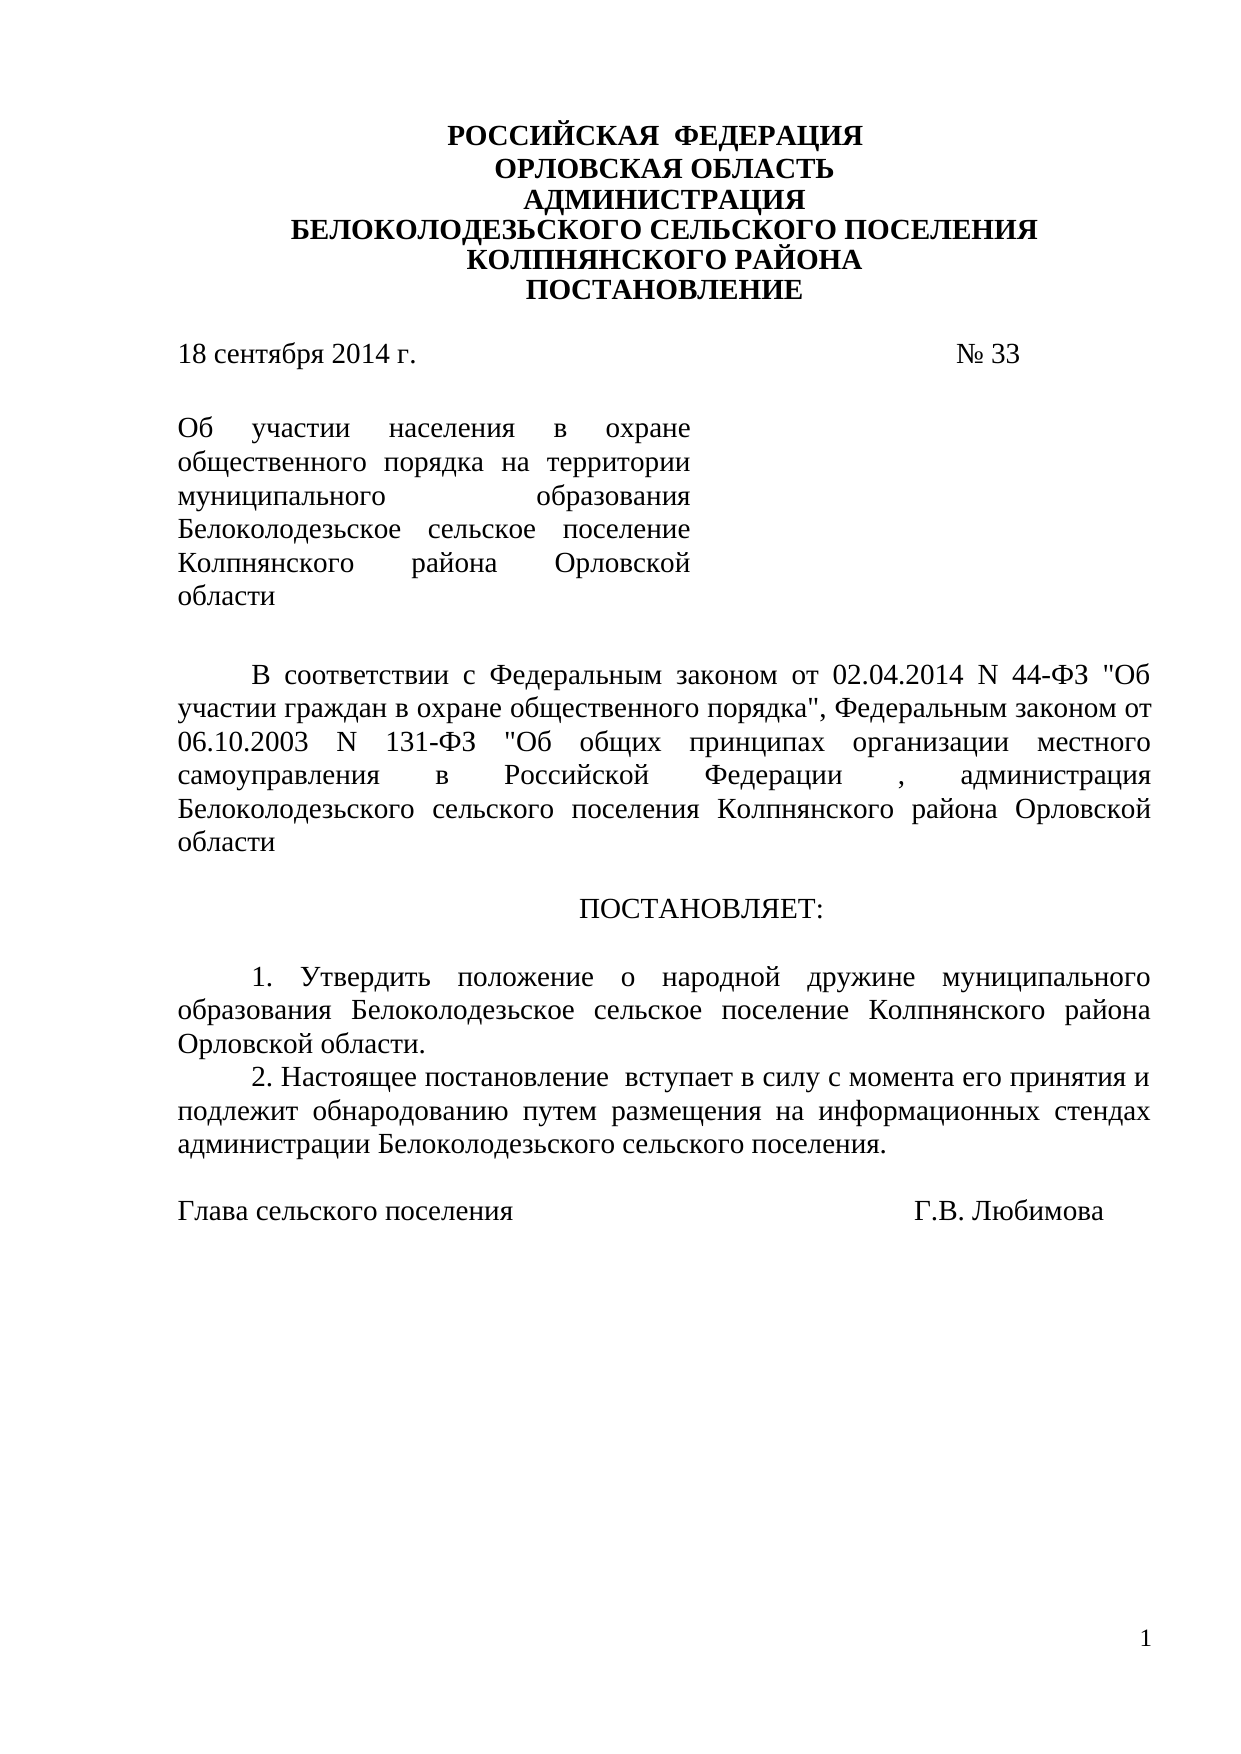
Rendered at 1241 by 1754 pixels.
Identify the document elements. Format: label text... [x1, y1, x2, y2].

text В соответствии с Федеральным законом от 02.04.2014 N 44-ФЗ "Об участии граждан в охране общественного порядка", Федеральным законом от 06.10.2003 N 131-ФЗ "Об общих принципах организации местного самоуправления в Российской Федерации , администрация Белоколодезьского сельского поселения Колпнянского района Орловской области [177, 657, 1152, 858]
text ОРЛОВСКАЯ ОБЛАСТЬ [177, 152, 1152, 185]
text 18 сентября . № 33 [177, 339, 1152, 369]
text 1. Утвердить положение о народной дружине муниципального образования Белоколодезьское сельское поселение Колпнянского района Орловской области. [177, 959, 1152, 1059]
text Глава сельского поселения Г.В. Любимова [177, 1193, 1152, 1227]
table_header Об участии населения в охране общественного порядка на территории муниципального образования Белоколодезьское сельское поселение Колпнянского района Орловской области [166, 411, 702, 612]
text ПОСТАНОВЛЕНИЕ [177, 276, 1152, 306]
text 2. Настоящее постановление вступает в силу с момента его принятия и подлежит обнародованию путем размещения на информационных стендах администрации Белоколодезьского сельского поселения. [177, 1059, 1152, 1160]
text РОССИЙСКАЯ ФЕДЕРАЦИЯ [177, 118, 1152, 152]
text ПОСТАНОВЛЯЕТ: [177, 892, 1152, 925]
text БЕЛОКОЛОДЕЗЬСКОГО СЕЛЬСКОГО ПОСЕЛЕНИЯ [177, 215, 1152, 245]
text АДМИНИСТРАЦИЯ [177, 185, 1152, 215]
text КОЛПНЯНСКОГО РАЙОНА [177, 245, 1152, 276]
